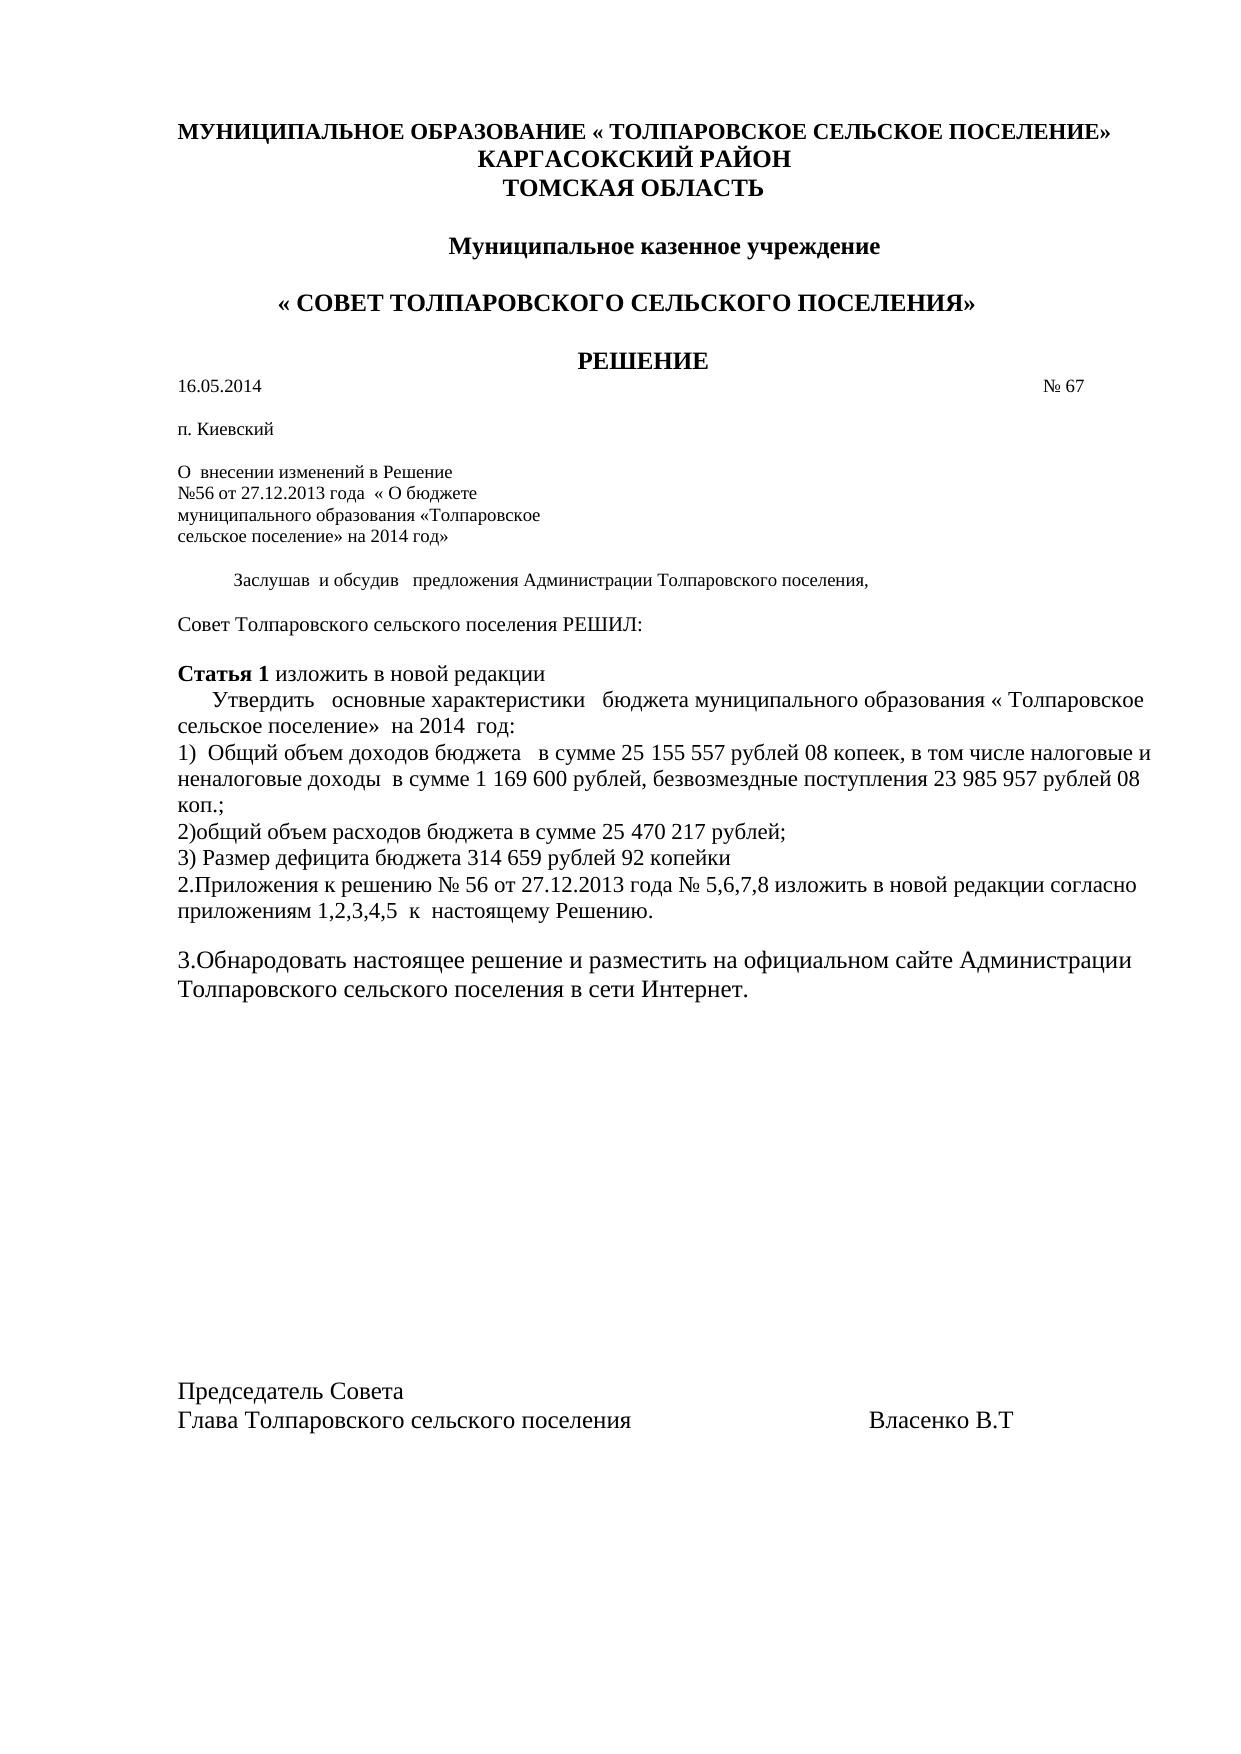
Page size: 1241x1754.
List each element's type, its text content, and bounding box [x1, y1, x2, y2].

text ТОМСКАЯ ОБЛАСТЬ [177, 173, 1152, 202]
text Статья 1 изложить в новой редакции [177, 660, 1152, 686]
text 2.Приложения к решению № 56 от 27.12.2013 года № 5,6,7,8 изложить в новой редакции согласно приложениям 1,2,3,4,5 к настоящему Решению. [177, 871, 1152, 923]
text Утвердить основные характеристики бюджета муниципального образования « Толпаровское сельское поселение» на 2014 год: [177, 686, 1152, 739]
text 3) Размер дефицита бюджета 314 659 рублей 92 копейки [177, 844, 1152, 871]
text « СОВЕТ ТОЛПАРОВСКОГО СЕЛЬСКОГО ПОСЕЛЕНИЯ» [177, 288, 1152, 317]
text РЕШЕНИЕ [177, 346, 1152, 374]
text Председатель Совета [177, 1376, 1152, 1405]
text сельское поселение» на 2014 год» [177, 525, 1152, 547]
text Муниципальное казенное учреждение [177, 231, 1152, 259]
text муниципального образования «Толпаровское [177, 504, 1152, 525]
text Толпаровского сельского поселения в сети Интернет. [177, 974, 1152, 1002]
text МУНИЦИПАЛЬНОЕ ОБРАЗОВАНИЕ « ТОЛПАРОВСКОЕ СЕЛЬСКОЕ ПОСЕЛЕНИЕ» [177, 118, 1152, 144]
text Заслушав и обсудив предложения Администрации Толпаровского поселения, [177, 568, 1152, 590]
text 1) Общий объем доходов бюджета в сумме 25 155 557 рублей 08 копеек, в том числе налоговые и неналоговые доходы в сумме 1 169 600 рублей, безвозмездные поступления 23 985 957 рублей 08 коп.; [177, 739, 1152, 818]
text №56 от 27.12.2013 года « О бюджете [177, 482, 1152, 504]
text О внесении изменений в Решение [177, 461, 1152, 482]
text 2)общий объем расходов бюджета в сумме 25 470 217 рублей; [177, 818, 1152, 844]
text 16.05.2014 № 67 [177, 374, 1152, 396]
text п. Киевский [177, 418, 1152, 439]
text 3.Обнародовать настоящее решение и разместить на официальном сайте Администрации [177, 945, 1152, 974]
text Глава Толпаровского сельского поселения Власенко В.Т [177, 1405, 1152, 1434]
text Совет Толпаровского сельского поселения РЕШИЛ: [177, 612, 1152, 636]
text КАРГАСОКСКИЙ РАЙОН [177, 144, 1152, 173]
